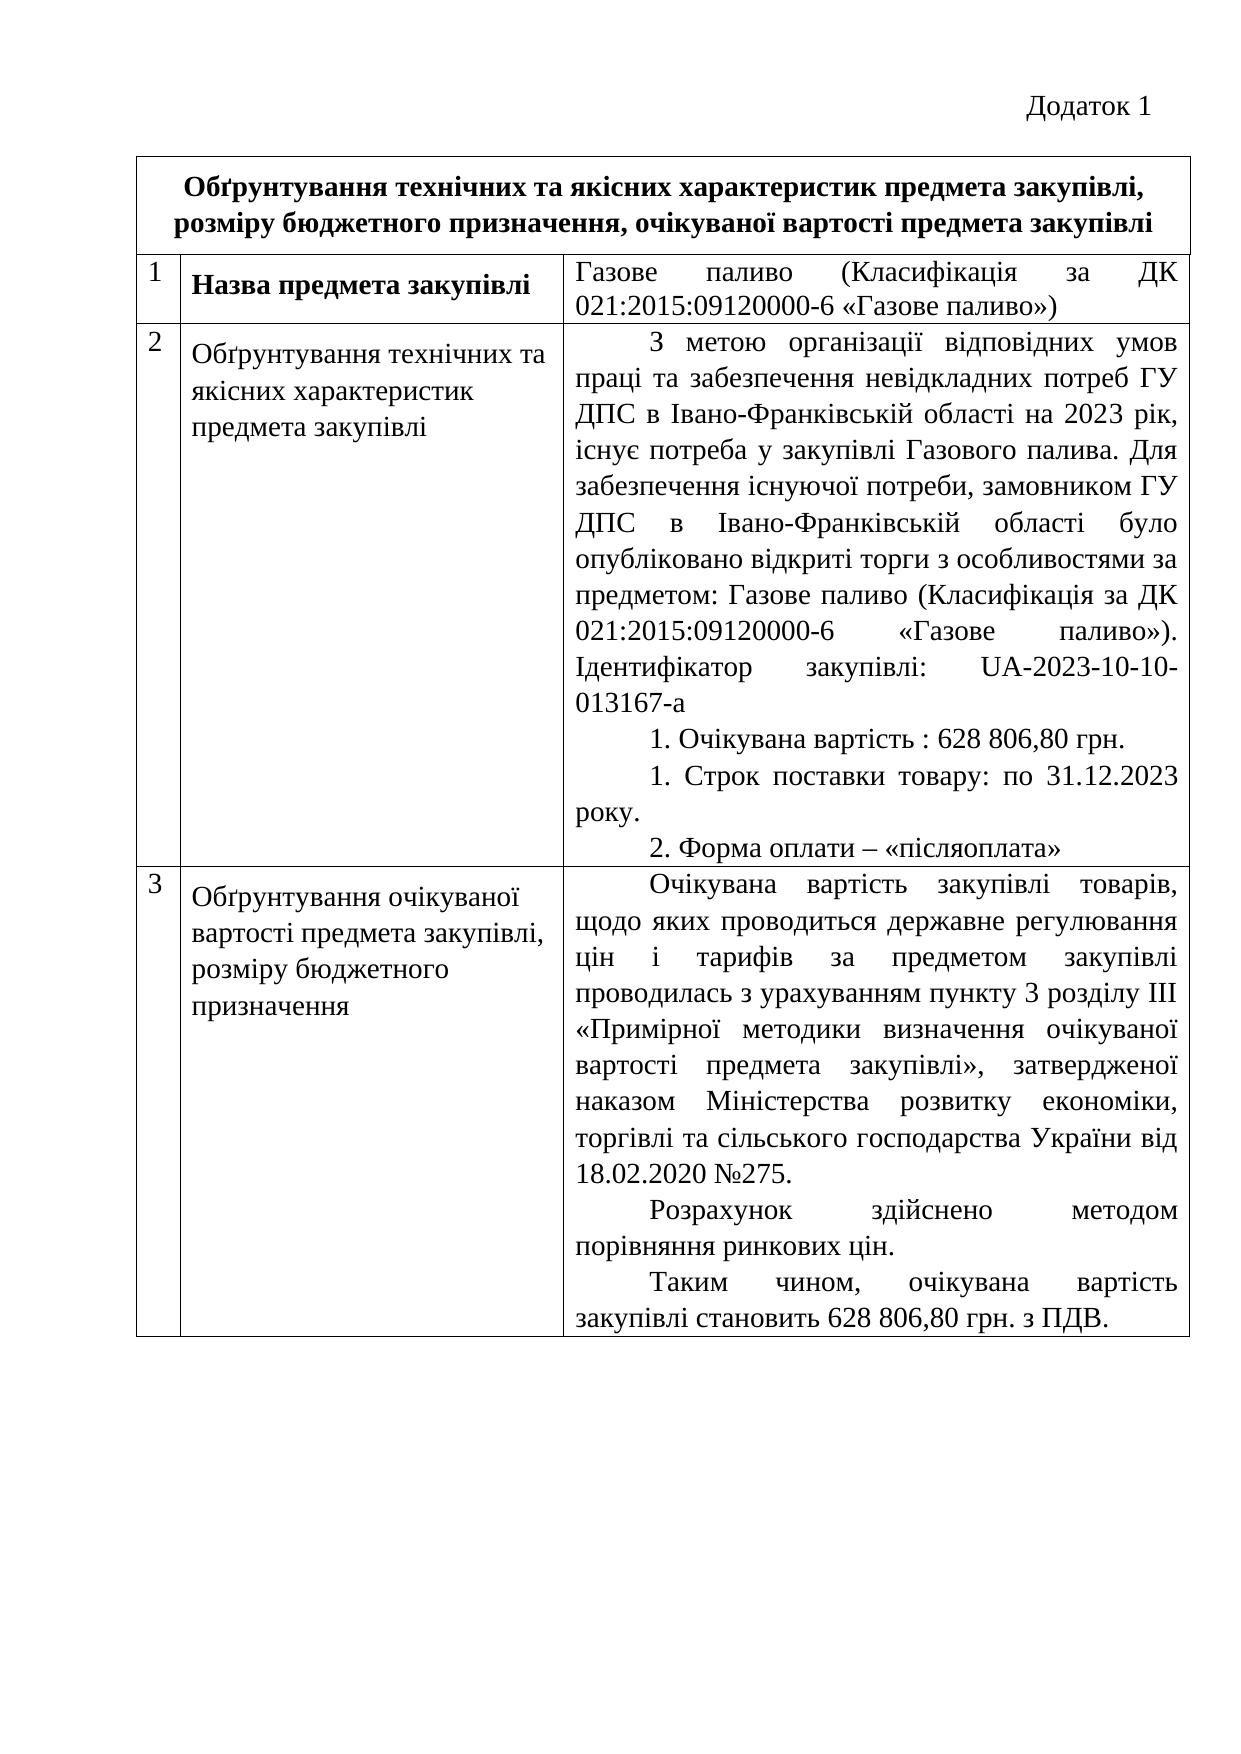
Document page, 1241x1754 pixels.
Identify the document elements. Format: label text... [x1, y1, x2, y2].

table_header Обґрунтування технічних та якісних характеристик предмета закупівлі, розміру бюджетного призначення, очікуваної вартості предмета закупівлі [137, 157, 1190, 253]
table_cell Обґрунтування очікуваної вартості предмета закупівлі, розміру бюджетного призначення [181, 867, 563, 1336]
table_cell 3 [137, 867, 180, 1336]
table_cell Назва предмета закупівлі [181, 255, 563, 323]
table_cell Обґрунтування технічних та якісних характеристик предмета закупівлі [181, 324, 563, 866]
table_cell З метою організації відповідних умов праці та забезпечення невідкладних потреб ГУ ДПС в Івано-Франківській області на 2023 рік, існує потреба у закупівлі Газового палива. Для забезпечення існуючої потреби, замовником ГУ ДПС в Івано-Франківській області було опубліковано відкриті торги з особливостями за предметом: Газове паливо (Класифікація за ДК 021:2015:09120000-6 «Газове паливо»). Ідентифікатор закупівлі: UA-2023-10-10-013167-a 1. Очікувана вартість : 628 806,80 грн. 1. Строк поставки товару: по 31.12.2023 року. 2. Форма оплати – «післяоплата» [564, 324, 1189, 866]
table_cell Газове паливо (Класифікація за ДК 021:2015:09120000-6 «Газове паливо») [564, 255, 1189, 323]
table_cell Очікувана вартість закупівлі товарів, щодо яких проводиться державне регулювання цін і тарифів за предметом закупівлі проводилась з урахуванням пункту 3 розділу ІІІ «Примірної методики визначення очікуваної вартості предмета закупівлі», затвердженої наказом Міністерства розвитку економіки, торгівлі та сільського господарства України від 18.02.2020 №275. Розрахунок здійснено методом порівняння ринкових цін. Таким чином, очікувана вартість закупівлі становить 628 806,80 грн. з ПДВ. [564, 867, 1189, 1336]
table_cell 1 [137, 255, 180, 323]
text Додаток 1 [148, 88, 1152, 122]
table_cell 2 [137, 324, 180, 866]
